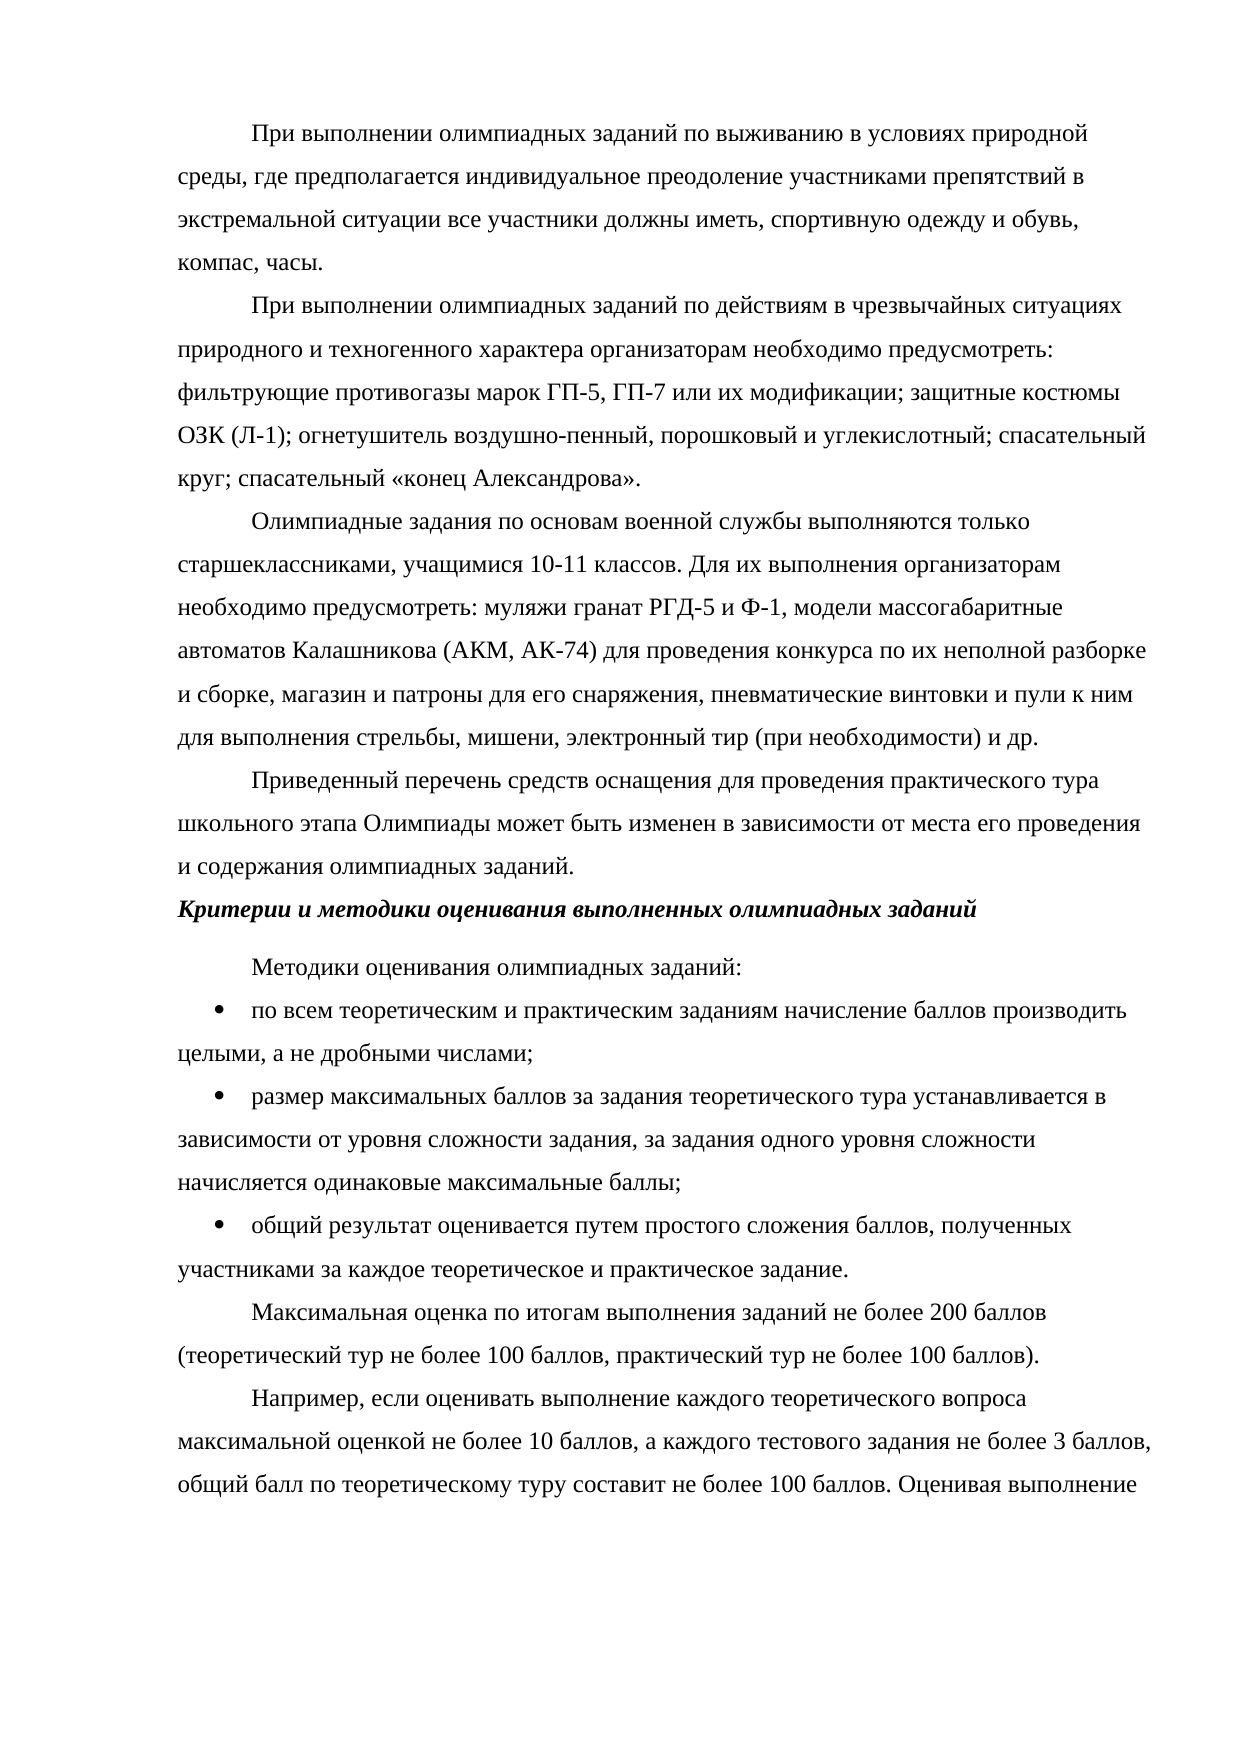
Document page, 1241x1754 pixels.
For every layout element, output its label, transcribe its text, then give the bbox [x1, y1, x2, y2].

text Олимпиадные задания по основам военной службы выполняются только старшеклассниками, учащимися 10-11 классов. Для их выполнения организаторам необходимо предусмотреть: муляжи гранат РГД-5 и Ф-1, модели массогабаритные автоматов Калашникова (АКМ, АК-74) для проведения конкурса по их неполной разборке и сборке, магазин и патроны для его снаряжения, пневматические винтовки и пули к ним для выполнения стрельбы, мишени, электронный тир (при необходимости) и др. [177, 506, 1152, 751]
text При выполнении олимпиадных заданий по действиям в чрезвычайных ситуациях природного и техногенного характера организаторам необходимо предусмотреть: фильтрующие противогазы марок ГП-5, ГП-7 или их модификации; защитные костюмы ОЗК (Л-1); огнетушитель воздушно-пенный, порошковый и углекислотный; спасательный круг; спасательный «конец Александрова». [177, 291, 1152, 492]
text Критерии и методики оценивания выполненных олимпиадных заданий [177, 894, 1152, 923]
text Приведенный перечень средств оснащения для проведения практического тура школьного этапа Олимпиады может быть изменен в зависимости от места его проведения и содержания олимпиадных заданий. [177, 765, 1152, 880]
text Максимальная оценка по итогам выполнения заданий не более 200 баллов (теоретический тур не более 100 баллов, практический тур не более 100 баллов). [177, 1297, 1152, 1369]
list размер максимальных баллов за задания теоретического тура устанавливается в зависимости от уровня сложности задания, за задания одного уровня сложности начисляется одинаковые максимальные баллы; [177, 1081, 1152, 1196]
text При выполнении олимпиадных заданий по выживанию в условиях природной среды, где предполагается индивидуальное преодоление участниками препятствий в экстремальной ситуации все участники должны иметь, спортивную одежду и обувь, компас, часы. [177, 118, 1152, 276]
text Методики оценивания олимпиадных заданий: [177, 952, 1152, 981]
list общий результат оценивается путем простого сложения баллов, полученных участниками за каждое теоретическое и практическое задание. [177, 1211, 1152, 1282]
list по всем теоретическим и практическим заданиям начисление баллов производить целыми, а не дробными числами; [177, 995, 1152, 1067]
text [177, 1383, 1152, 1498]
